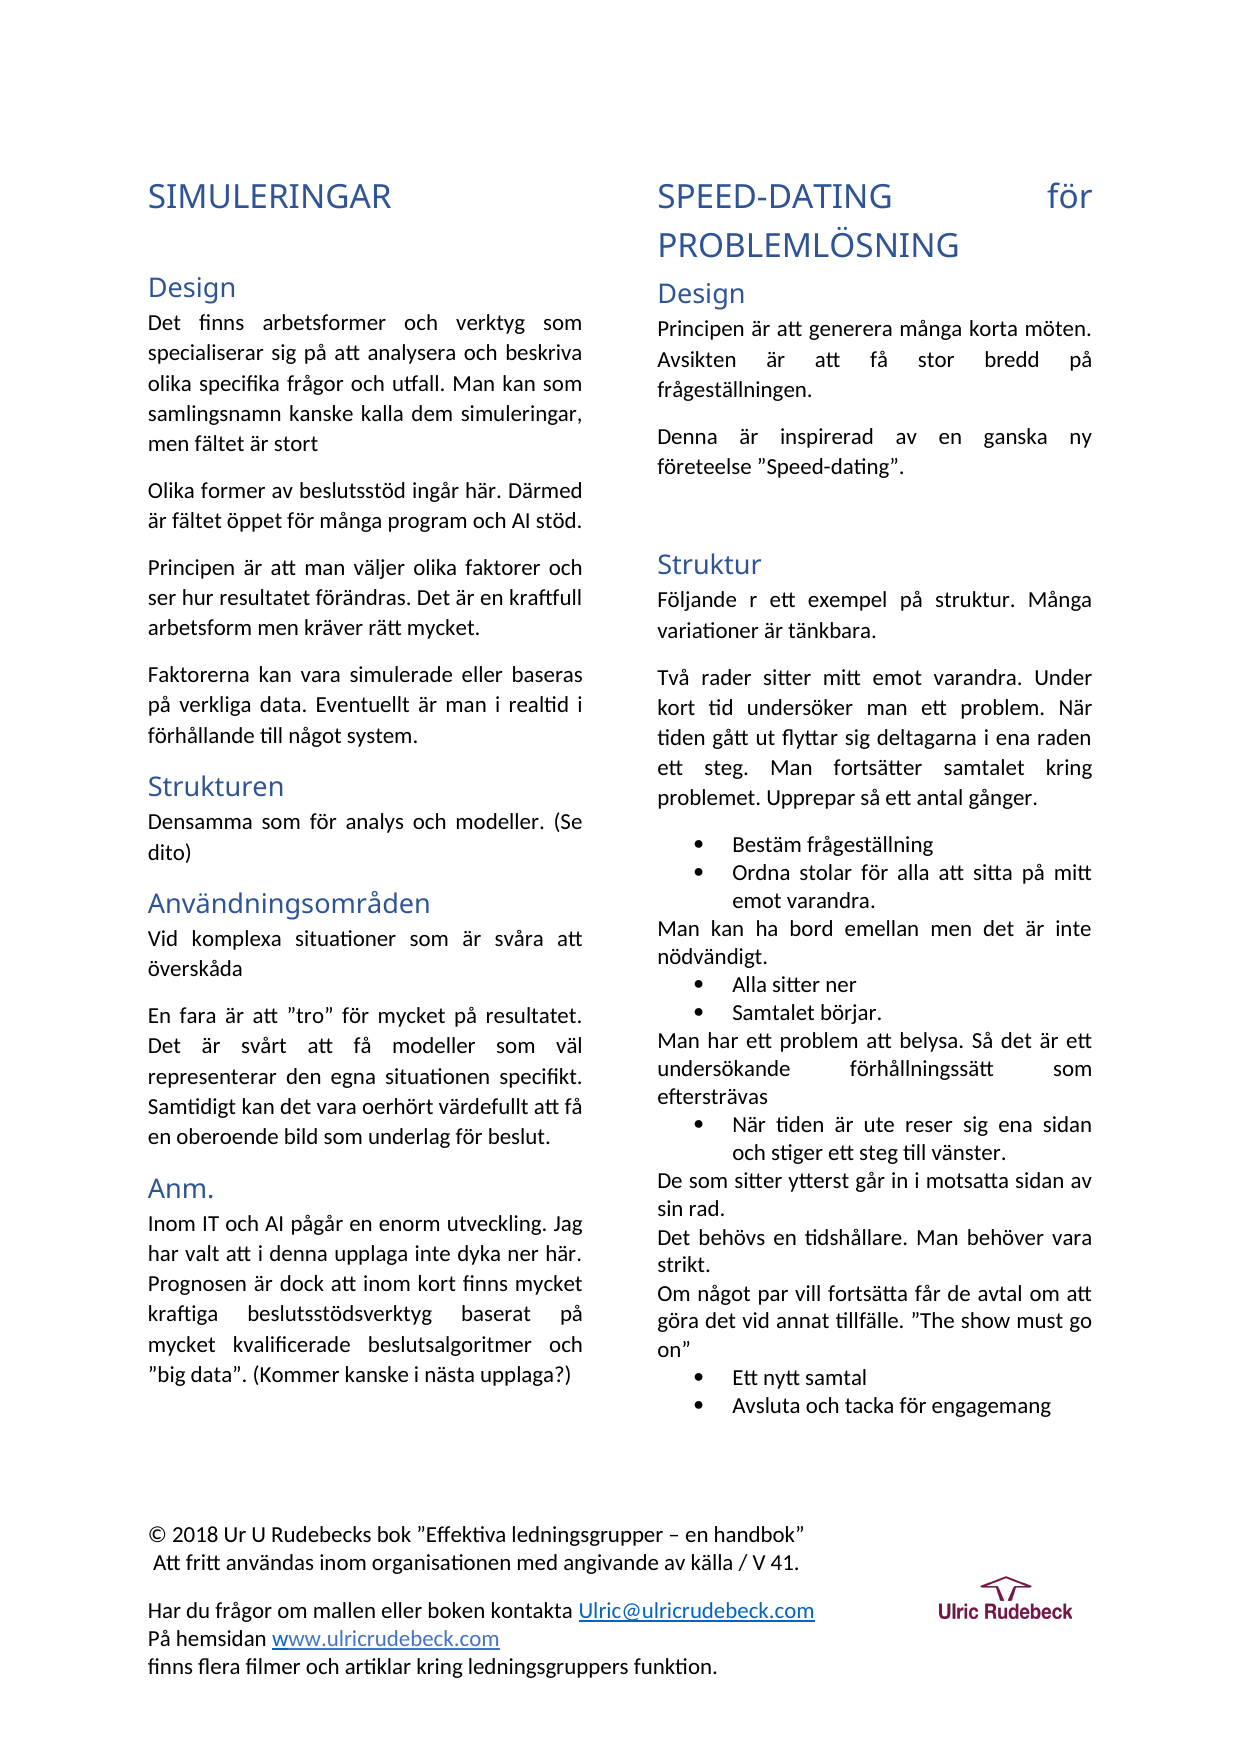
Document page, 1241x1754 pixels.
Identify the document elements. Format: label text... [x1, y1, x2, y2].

text Man kan ha bord emellan men det är inte nödvändigt. [657, 914, 1093, 970]
text Principen är att generera många korta möten. Avsikten är att få stor bredd på frågeställningen. [657, 314, 1093, 403]
subtitle Design [148, 268, 583, 305]
text Om något par vill fortsätta får de avtal om att göra det vid annat tillfälle. ”The show must go on” [657, 1279, 1093, 1363]
subtitle Strukturen [148, 768, 583, 804]
text Det finns arbetsformer och verktyg som specialiserar sig på att analysera och beskriva olika specifika frågor och utfall. Man kan som samlingsnamn kanske kalla dem simuleringar, men fältet är stort [148, 308, 583, 457]
list Avsluta och tacka för engagemang [694, 1391, 1093, 1419]
text Vid komplexa situationer som är svåra att överskåda [148, 924, 583, 982]
list Bestäm frågeställning [694, 830, 1093, 858]
text Det behövs en tidshållare. Man behöver vara strikt. [657, 1223, 1093, 1279]
list Alla sitter ner [694, 970, 1093, 998]
list När tiden är ute reser sig ena sidan och stiger ett steg till vänster. [694, 1111, 1093, 1167]
text Man har ett problem att belysa. Så det är ett undersökande förhållningssätt som eftersträvas [657, 1026, 1093, 1111]
text Denna är inspirerad av en ganska ny företeelse ”Speed-dating”. [657, 422, 1093, 480]
text Densamma som för analys och modeller. (Se dito) [148, 807, 583, 866]
text Följande r ett exempel på struktur. Många variationer är tänkbara. [657, 586, 1093, 644]
subtitle Struktur [657, 546, 1093, 583]
list Ordna stolar för alla att sitta på mitt emot varandra. [694, 858, 1093, 914]
subtitle SPEED-DATING för PROBLEMLÖSNING [657, 173, 1093, 267]
text De som sitter ytterst går in i motsatta sidan av sin rad. [657, 1167, 1093, 1223]
subtitle Design [657, 275, 1093, 312]
list Samtalet börjar. [694, 998, 1093, 1026]
text En fara är att ”tro” för mycket på resultatet. Det är svårt att få modeller som väl representerar den egna situationen specifikt. Samtidigt kan det vara oerhört värdefullt att få en oberoende bild som underlag för beslut. [148, 1001, 583, 1150]
subtitle Användningsområden [148, 884, 583, 921]
subtitle Anm. [148, 1169, 583, 1206]
text Principen är att man väljer olika faktorer och ser hur resultatet förändras. Det är en kraftfull arbetsform men kräver rätt mycket. [148, 553, 583, 641]
text Faktorerna kan vara simulerade eller baseras på verkliga data. Eventuellt är man i realtid i förhållande till något system. [148, 660, 583, 749]
text Inom IT och AI pågår en enorm utveckling. Jag har valt att i denna upplaga inte dyka ner här. Prognosen är dock att inom kort finns mycket kraftiga beslutsstödsverktyg baserat på mycket kvalificerade beslutsalgoritmer och ”big data”. (Kommer kanske i nästa upplaga?) [148, 1209, 583, 1388]
list Ett nytt samtal [694, 1363, 1093, 1391]
text Olika former av beslutsstöd ingår här. Därmed är fältet öppet för många program och AI stöd. [148, 476, 583, 534]
subtitle SIMULERINGAR [148, 173, 583, 218]
text Två rader sitter mitt emot varandra. Under kort tid undersöker man ett problem. När tiden gått ut flyttar sig deltagarna i ena raden ett steg. Man fortsätter samtalet kring problemet. Upprepar så ett antal gånger. [657, 663, 1093, 811]
